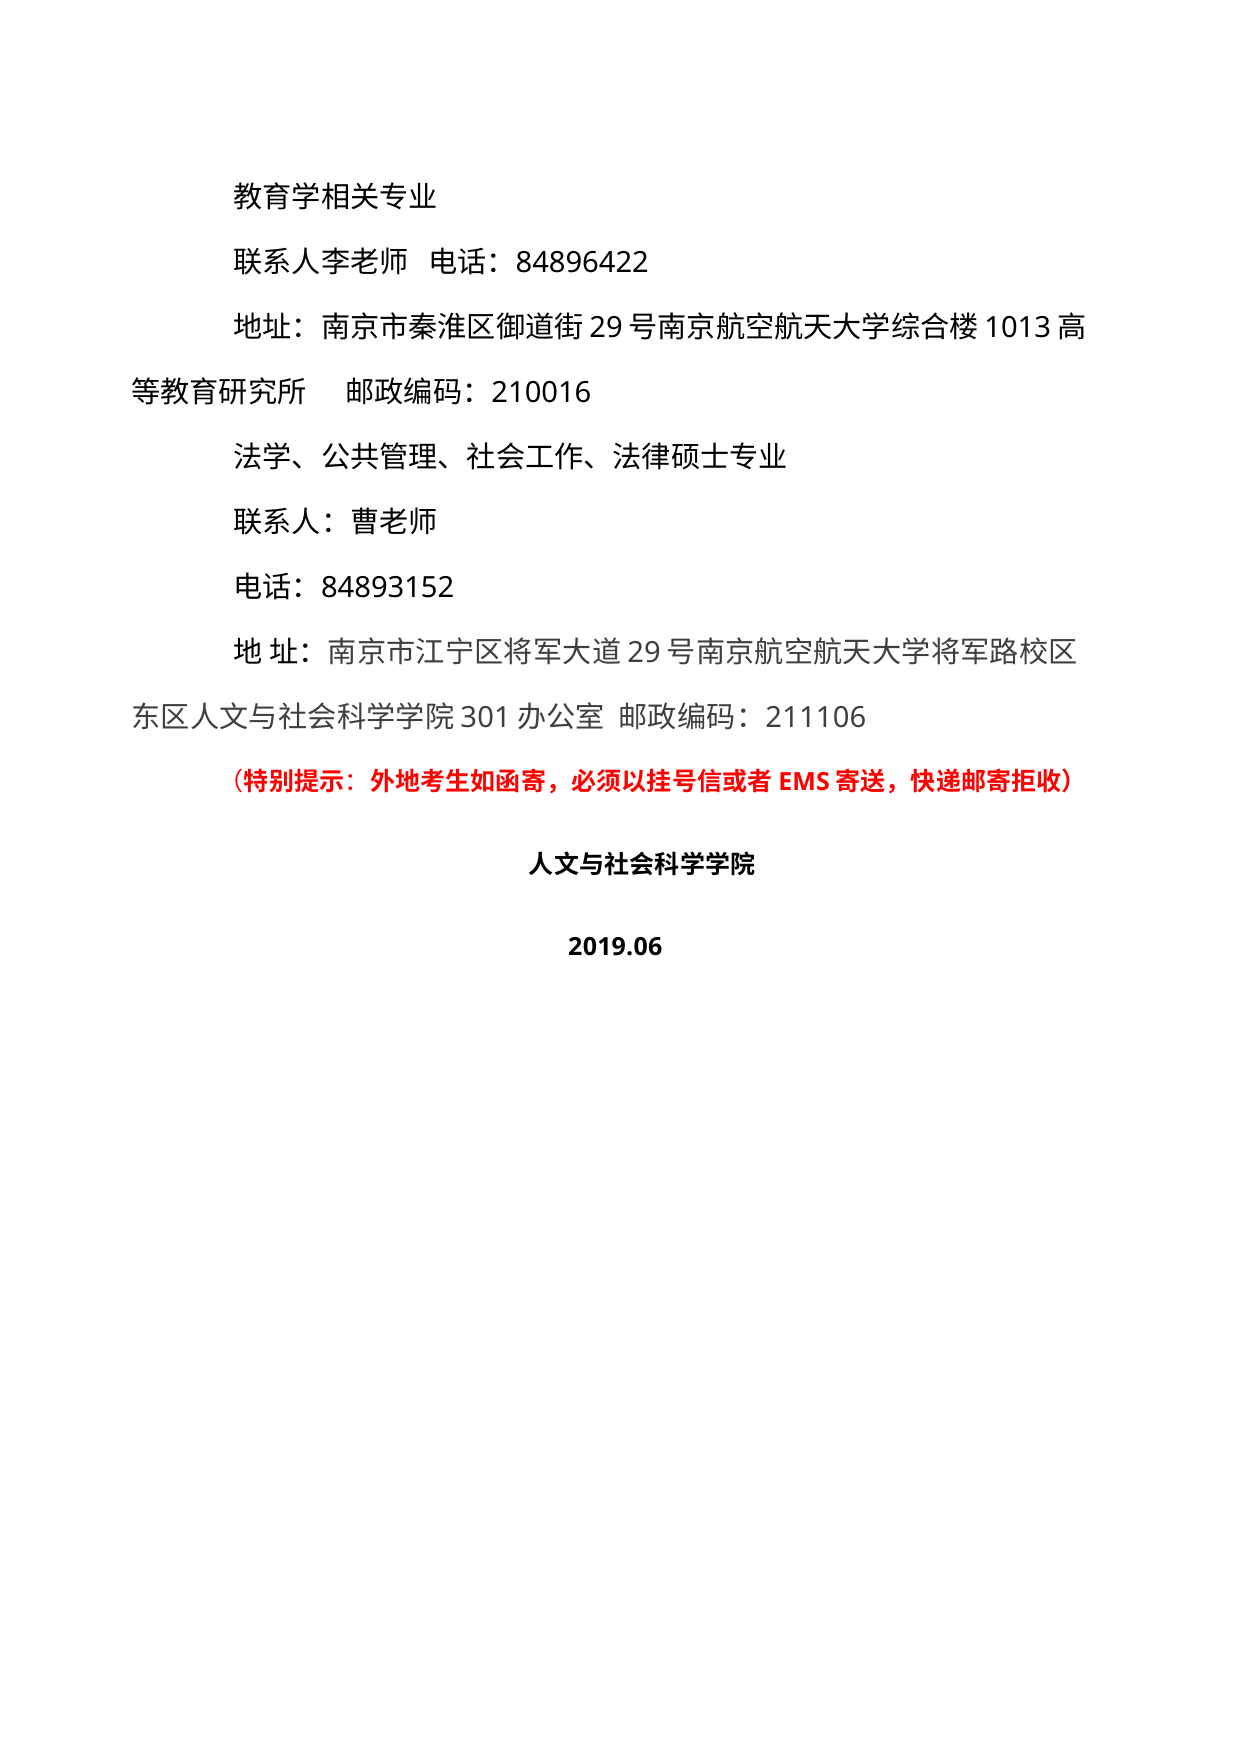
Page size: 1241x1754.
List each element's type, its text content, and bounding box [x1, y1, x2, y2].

text 2019.06 [131, 913, 1087, 978]
text 法学、公共管理、社会工作、法律硕士专业 [131, 422, 1087, 487]
text 电话：84893152 [131, 552, 1087, 617]
text 地址：南京市秦淮区御道街29号南京航空航天大学综合楼1013高等教育研究所 邮政编码：210016 [131, 292, 1087, 422]
text 教育学相关专业 [131, 162, 1087, 227]
text 地 址：南京市江宁区将军大道29号南京航空航天大学将军路校区东区人文与社会科学学院301办公室 邮政编码：211106 [131, 617, 1087, 747]
text （特别提示：外地考生如函寄，必须以挂号信或者EMS寄送，快递邮寄拒收） [131, 747, 1087, 812]
text 人文与社会科学学院 [131, 830, 1087, 895]
text 联系人李老师 电话：84896422 [131, 227, 1087, 292]
text 联系人：曹老师 [131, 487, 1087, 552]
